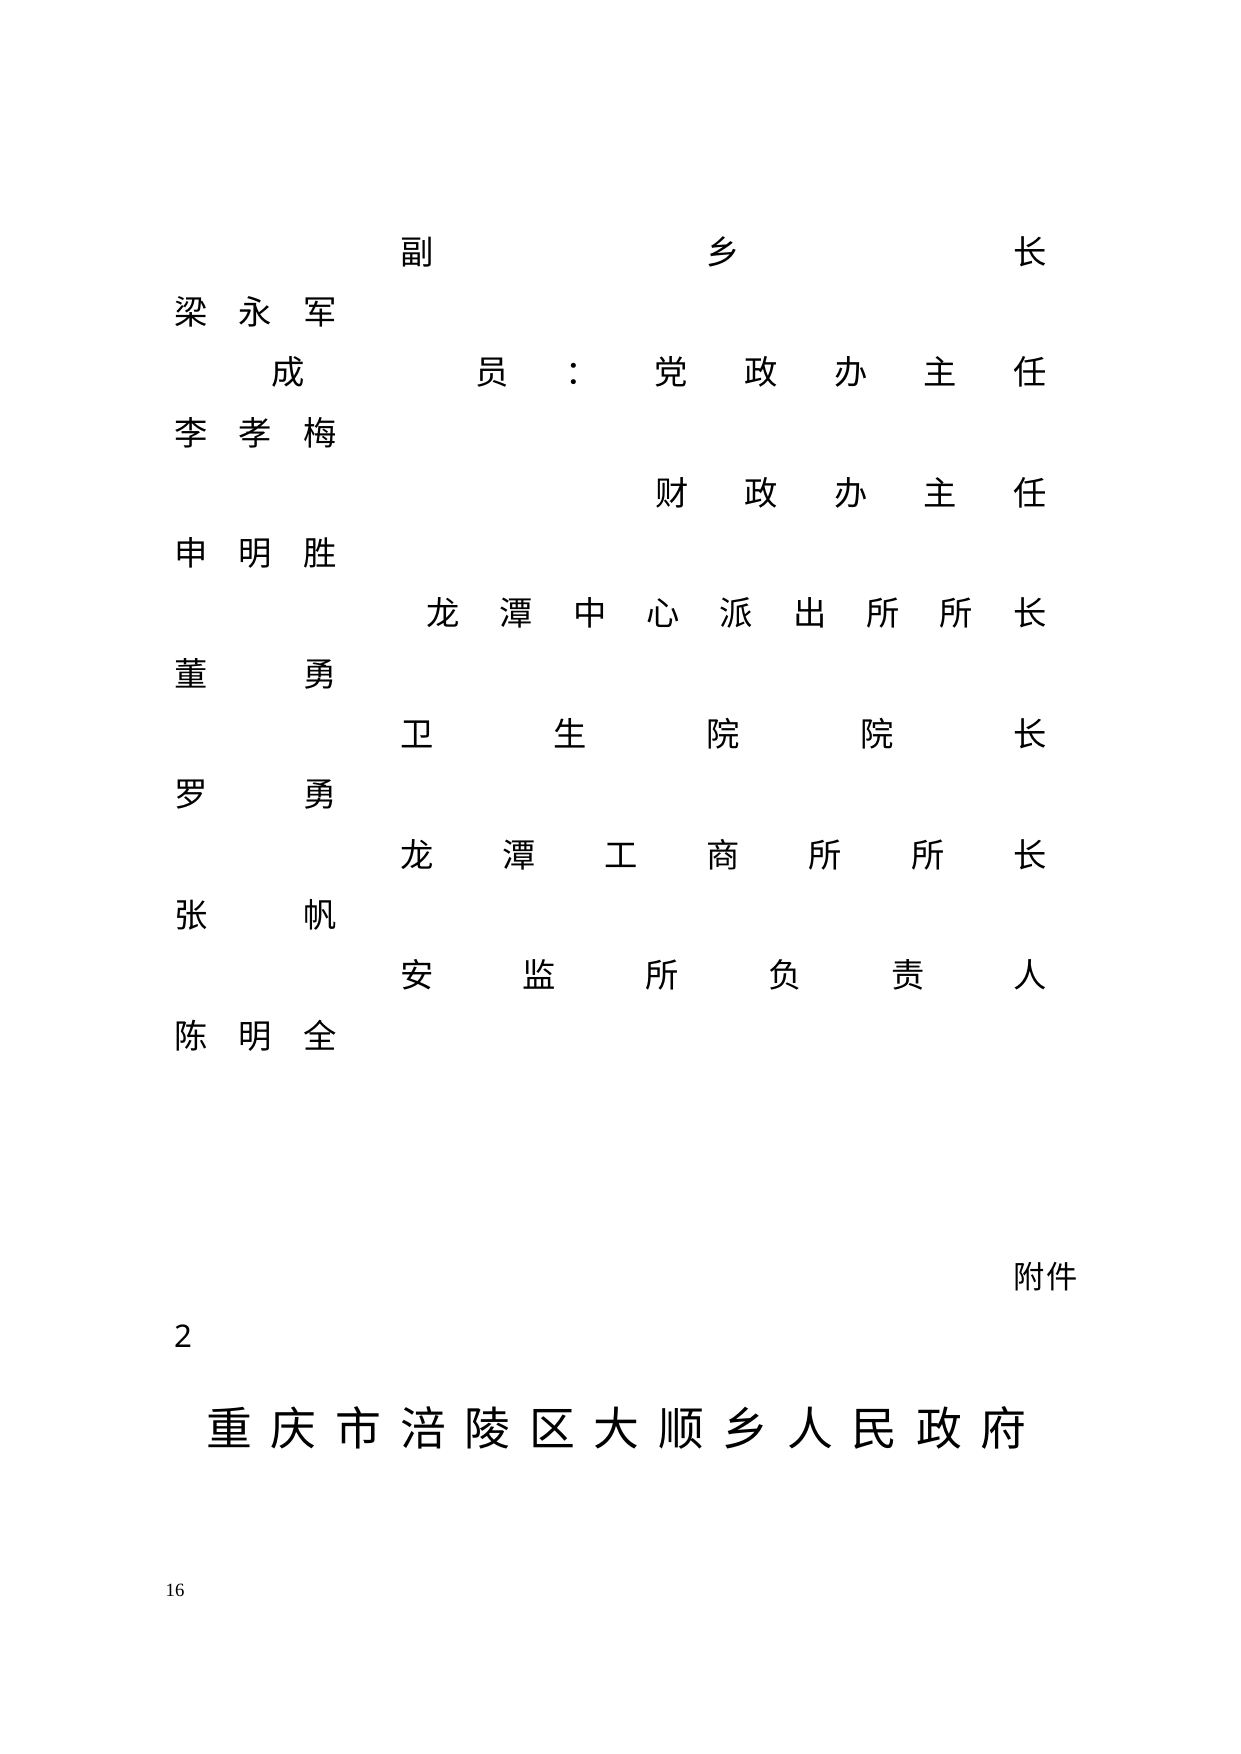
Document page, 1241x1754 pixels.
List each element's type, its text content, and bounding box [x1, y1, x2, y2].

text 卫生院院长 罗 勇 [174, 702, 1078, 822]
text 附件2 [174, 1245, 1078, 1365]
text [174, 1365, 1078, 1486]
text 龙潭中心派出所所长 董 勇 [174, 581, 1078, 702]
text 成 员：党政办主任 李孝梅 [174, 340, 1078, 461]
text 安监所负责人 陈明全 [174, 943, 1078, 1064]
text 龙潭工商所所长 张 帆 [174, 822, 1078, 943]
text 副 乡 长 梁永军 [174, 219, 1078, 340]
text 财政办主任 申明胜 [174, 461, 1078, 581]
